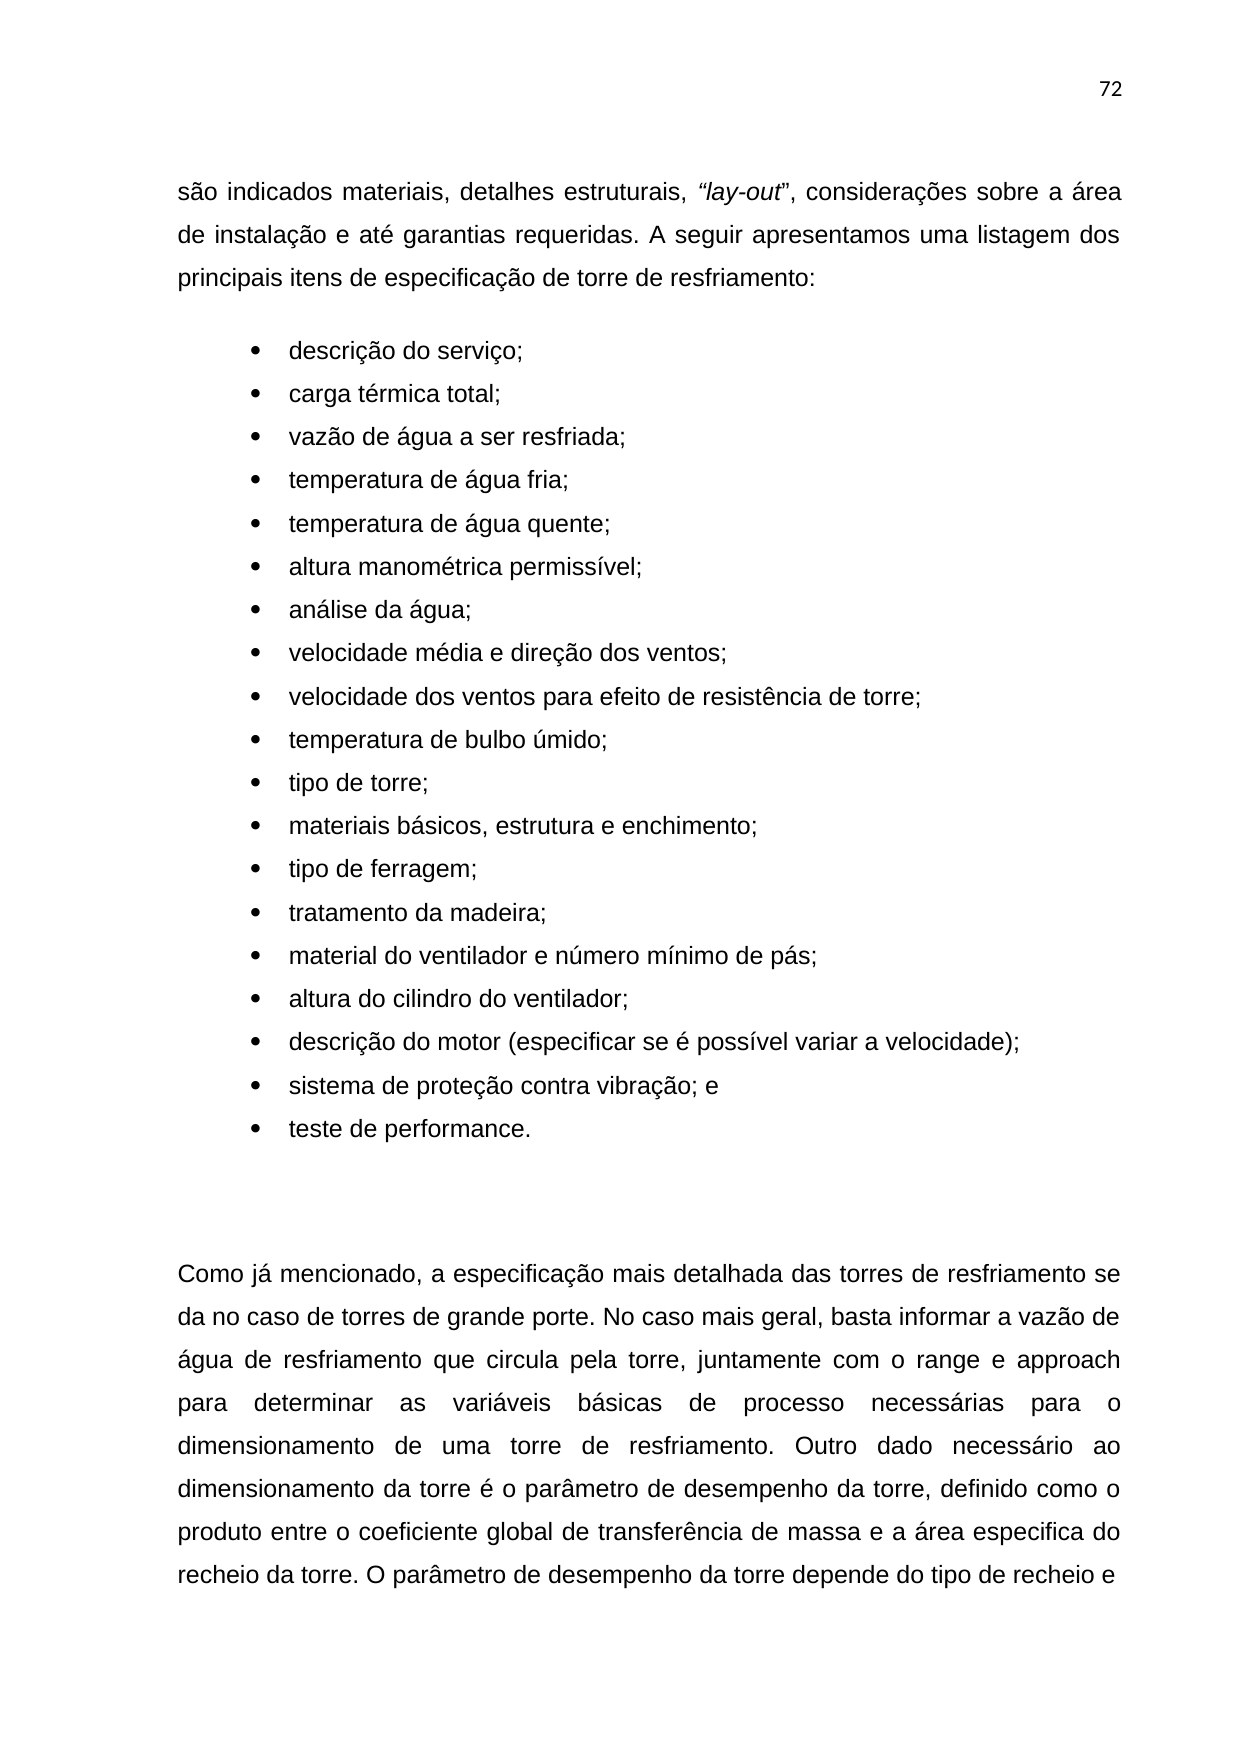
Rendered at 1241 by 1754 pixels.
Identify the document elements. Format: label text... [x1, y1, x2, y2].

list descrição do serviço; [251, 336, 1122, 364]
list vazão de água a ser resfriada; [251, 422, 1122, 451]
list tipo de torre; [251, 768, 1122, 797]
text Como já mencionado, a especificação mais detalhada das torres de resfriamento se da no caso de torres de grande porte. No caso mais geral, basta informar a vazão de água de resfriamento que circula pela torre, juntamente com o range e approach para determinar as variáveis básicas de processo necessárias para o dimensionamento de uma torre de resfriamento. Outro dado necessário ao dimensionamento da torre é o parâmetro de desempenho da torre, definido como o produto entre o coeficiente global de transferência de massa e a área especifica do recheio da torre. O parâmetro de desempenho da torre depende do tipo de recheio e [177, 1258, 1122, 1589]
list análise da água; [251, 595, 1122, 624]
list temperatura de bulbo úmido; [251, 725, 1122, 754]
list material do ventilador e número mínimo de pás; [251, 941, 1122, 970]
list altura do cilindro do ventilador; [251, 984, 1122, 1013]
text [177, 177, 1122, 292]
list altura manométrica permissível; [251, 552, 1122, 581]
list temperatura de água fria; [251, 465, 1122, 494]
list materiais básicos, estrutura e enchimento; [251, 811, 1122, 840]
list velocidade média e direção dos ventos; [251, 638, 1122, 667]
list velocidade dos ventos para efeito de resistência de torre; [251, 682, 1122, 710]
list carga térmica total; [251, 379, 1122, 408]
list sistema de proteção contra vibração; e [251, 1071, 1122, 1099]
list tipo de ferragem; [251, 854, 1122, 883]
list teste de performance. [251, 1114, 1122, 1143]
list temperatura de água quente; [251, 509, 1122, 537]
list descrição do motor (especificar se é possível variar a velocidade); [251, 1027, 1122, 1056]
list tratamento da madeira; [251, 898, 1122, 927]
